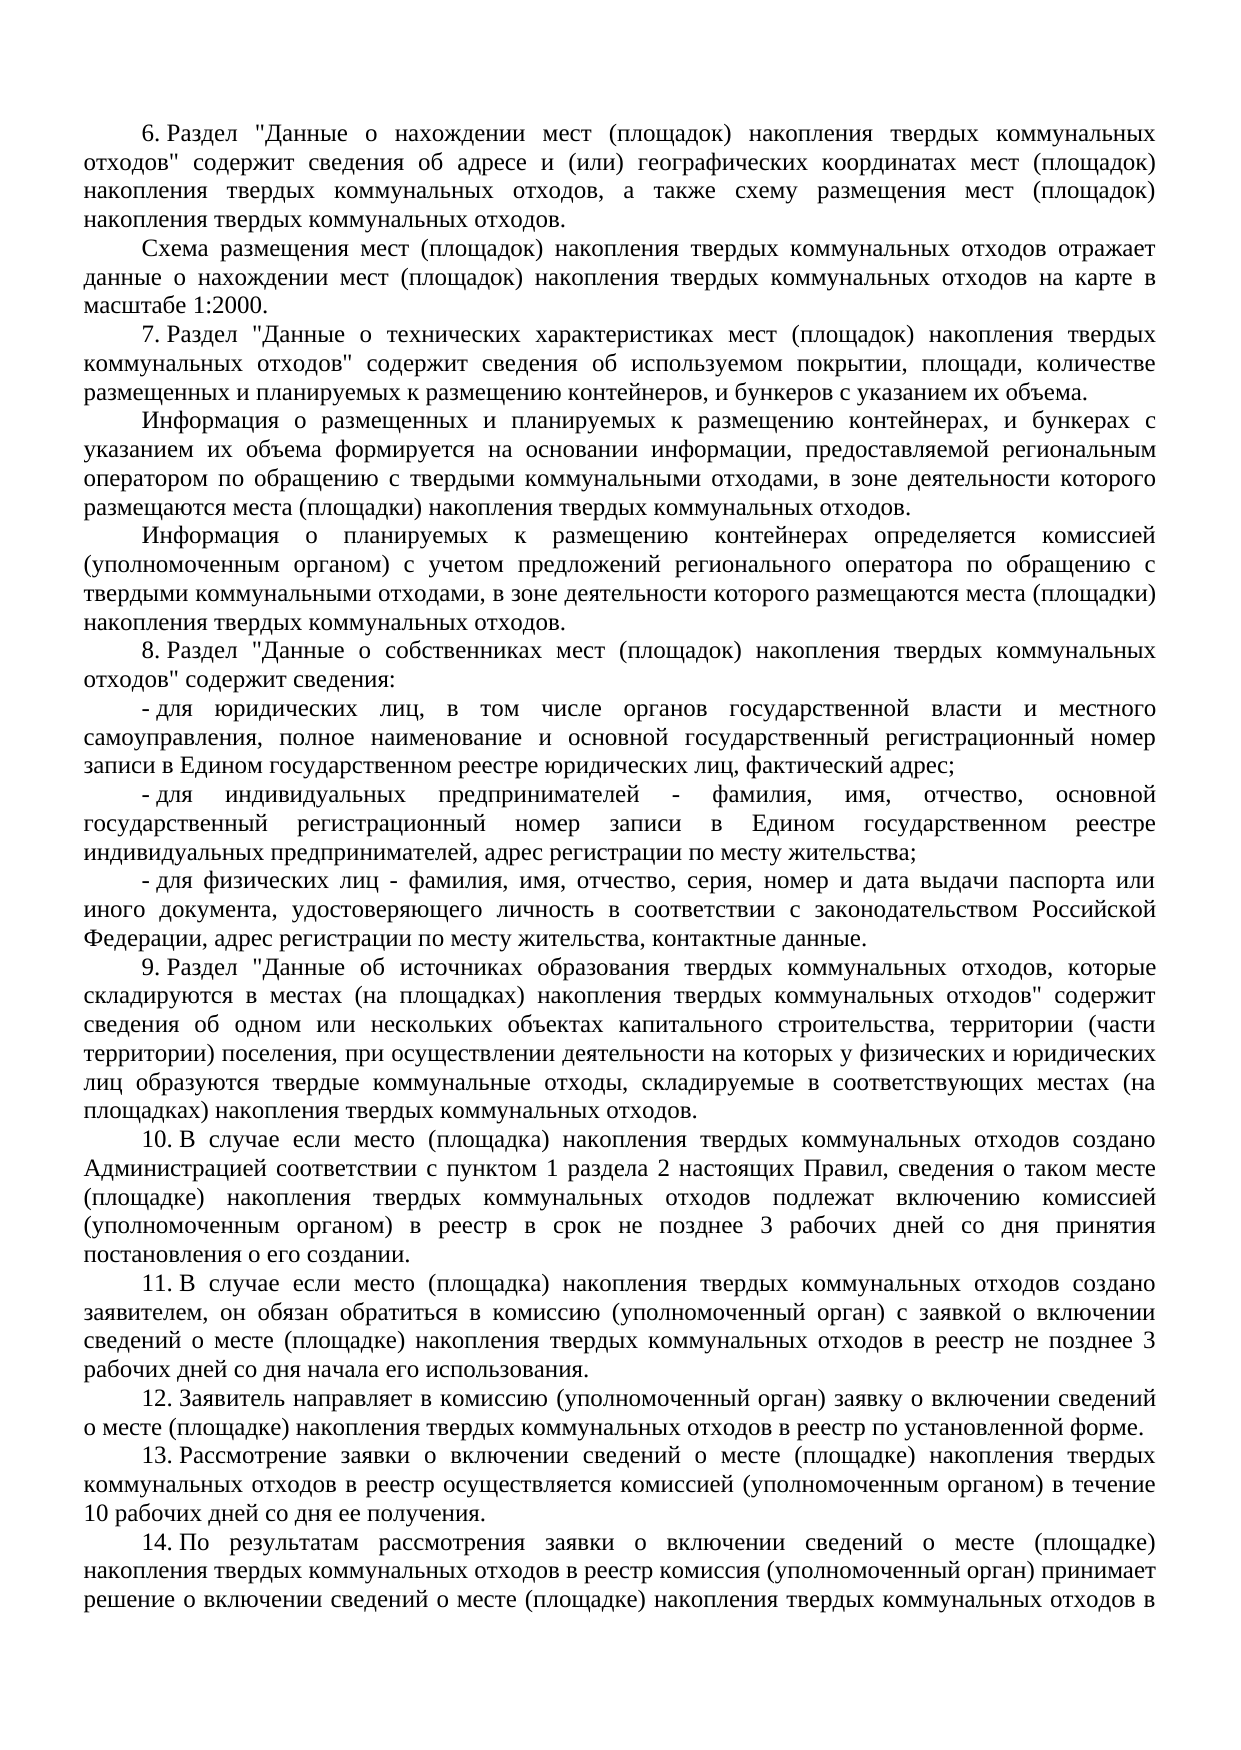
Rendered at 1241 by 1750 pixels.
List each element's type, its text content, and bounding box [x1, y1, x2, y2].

text 8. Раздел "Данные о собственниках мест (площадок) накопления твердых коммунальных отходов" содержит сведения: [83, 636, 1157, 693]
text 9. Раздел "Данные об источниках образования твердых коммунальных отходов, которые складируются в местах (на площадках) накопления твердых коммунальных отходов" содержит сведения об одном или нескольких объектах капитального строительства, территории (части территории) поселения, при осуществлении деятельности на которых у физических и юридических лиц образуются твердые коммунальные отходы, складируемые в соответствующих местах (на площадках) накопления твердых коммунальных отходов. [83, 952, 1157, 1124]
text 10. В случае если место (площадка) накопления твердых коммунальных отходов создано Администрацией соответствии с пунктом 1 раздела 2 настоящих Правил, сведения о таком месте (площадке) накопления твердых коммунальных отходов подлежат включению комиссией (уполномоченным органом) в реестр в срок не позднее 3 рабочих дней со дня принятия постановления о его создании. [83, 1124, 1157, 1268]
text 13. Рассмотрение заявки о включении сведений о месте (площадке) накопления твердых коммунальных отходов в реестр осуществляется комиссией (уполномоченным органом) в течение 10 рабочих дней со дня ее получения. [83, 1441, 1157, 1527]
text - для физических лиц - фамилия, имя, отчество, серия, номер и дата выдачи паспорта или иного документа, удостоверяющего личность в соответствии с законодательством Российской Федерации, адрес регистрации по месту жительства, контактные данные. [83, 866, 1157, 952]
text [83, 1527, 1157, 1613]
text 7. Раздел "Данные о технических характеристиках мест (площадок) накопления твердых коммунальных отходов" содержит сведения об используемом покрытии, площади, количестве размещенных и планируемых к размещению контейнеров, и бункеров с указанием их объема. [83, 319, 1157, 406]
text Информация о размещенных и планируемых к размещению контейнерах, и бункерах с указанием их объема формируется на основании информации, предоставляемой региональным оператором по обращению с твердыми коммунальными отходами, в зоне деятельности которого размещаются места (площадки) накопления твердых коммунальных отходов. [83, 406, 1157, 521]
text 12. Заявитель направляет в комиссию (уполномоченный орган) заявку о включении сведений о месте (площадке) накопления твердых коммунальных отходов в реестр по установленной форме. [83, 1383, 1157, 1441]
text - для юридических лиц, в том числе органов государственной власти и местного самоуправления, полное наименование и основной государственный регистрационный номер записи в Едином государственном реестре юридических лиц, фактический адрес; [83, 693, 1157, 779]
text - для индивидуальных предпринимателей - фамилия, имя, отчество, основной государственный регистрационный номер записи в Едином государственном реестре индивидуальных предпринимателей, адрес регистрации по месту жительства; [83, 779, 1157, 866]
text 6. Раздел "Данные о нахождении мест (площадок) накопления твердых коммунальных отходов" содержит сведения об адресе и (или) географических координатах мест (площадок) накопления твердых коммунальных отходов, а также схему размещения мест (площадок) накопления твердых коммунальных отходов. [83, 118, 1157, 233]
text Информация о планируемых к размещению контейнерах определяется комиссией (уполномоченным органом) с учетом предложений регионального оператора по обращению с твердыми коммунальными отходами, в зоне деятельности которого размещаются места (площадки) накопления твердых коммунальных отходов. [83, 521, 1157, 636]
text Схема размещения мест (площадок) накопления твердых коммунальных отходов отражает данные о нахождении мест (площадок) накопления твердых коммунальных отходов на карте в масштабе 1:2000. [83, 233, 1157, 319]
text 11. В случае если место (площадка) накопления твердых коммунальных отходов создано заявителем, он обязан обратиться в комиссию (уполномоченный орган) с заявкой о включении сведений о месте (площадке) накопления твердых коммунальных отходов в реестр не позднее 3 рабочих дней со дня начала его использования. [83, 1268, 1157, 1383]
